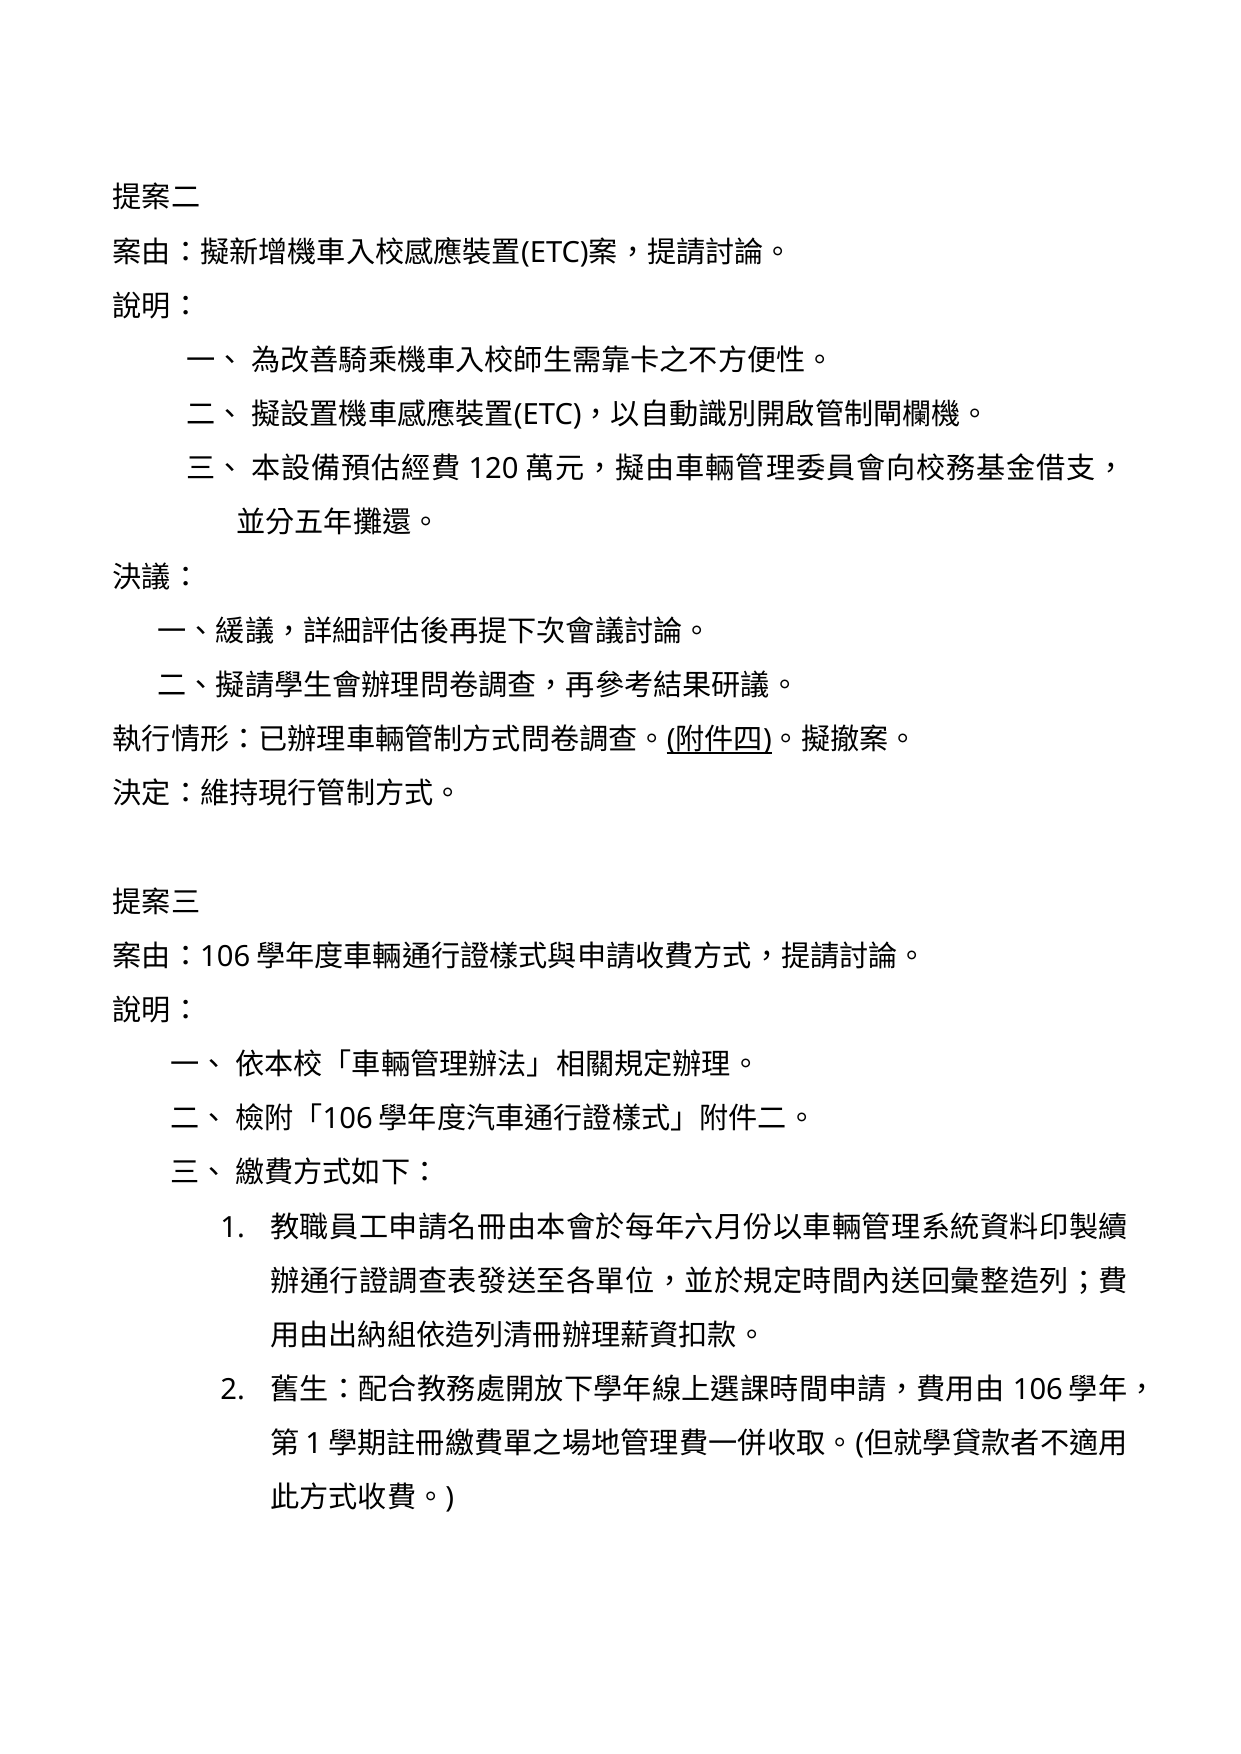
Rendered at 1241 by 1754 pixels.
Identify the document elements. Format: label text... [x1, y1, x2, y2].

text 提案三 [112, 869, 1128, 923]
text 案由：106學年度車輛通行證樣式與申請收費方式，提請討論。 [112, 923, 1128, 977]
text 說明： [112, 273, 1128, 327]
text 決定：維持現行管制方式。 [112, 760, 1128, 814]
list 本設備預估經費120萬元，擬由車輛管理委員會向校務基金借支，並分五年攤還。 [186, 435, 1128, 544]
list 教職員工申請名冊由本會於每年六月份以車輛管理系統資料印製續辦通行證調查表發送至各單位，並於規定時間內送回彙整造列；費用由出納組依造列清冊辦理薪資扣款。 [220, 1194, 1128, 1356]
text 二、擬請學生會辦理問卷調查，再參考結果研議。 [142, 652, 1128, 706]
text 說明： [112, 977, 1128, 1031]
list 檢附「106學年度汽車通行證樣式」附件二。 [170, 1085, 1128, 1139]
list 依本校「車輛管理辦法」相關規定辦理。 [170, 1031, 1128, 1085]
list 為改善騎乘機車入校師生需靠卡之不方便性。 [186, 327, 1128, 381]
list 擬設置機車感應裝置(ETC)，以自動識別開啟管制閘欄機。 [186, 381, 1128, 435]
text 決議： [112, 544, 1128, 598]
list 舊生：配合教務處開放下學年線上選課時間申請，費用由106學年，第1學期註冊繳費單之場地管理費一併收取。(但就學貸款者不適用此方式收費。) [220, 1356, 1128, 1519]
text 執行情形：已辦理車輛管制方式問卷調查。(附件四)。擬撤案。 [112, 706, 1128, 760]
text 一、緩議，詳細評估後再提下次會議討論。 [142, 598, 1128, 652]
text 案由：擬新增機車入校感應裝置(ETC)案，提請討論。 [112, 219, 1128, 273]
list 繳費方式如下： [170, 1139, 1128, 1194]
text 提案二 [112, 164, 1128, 219]
